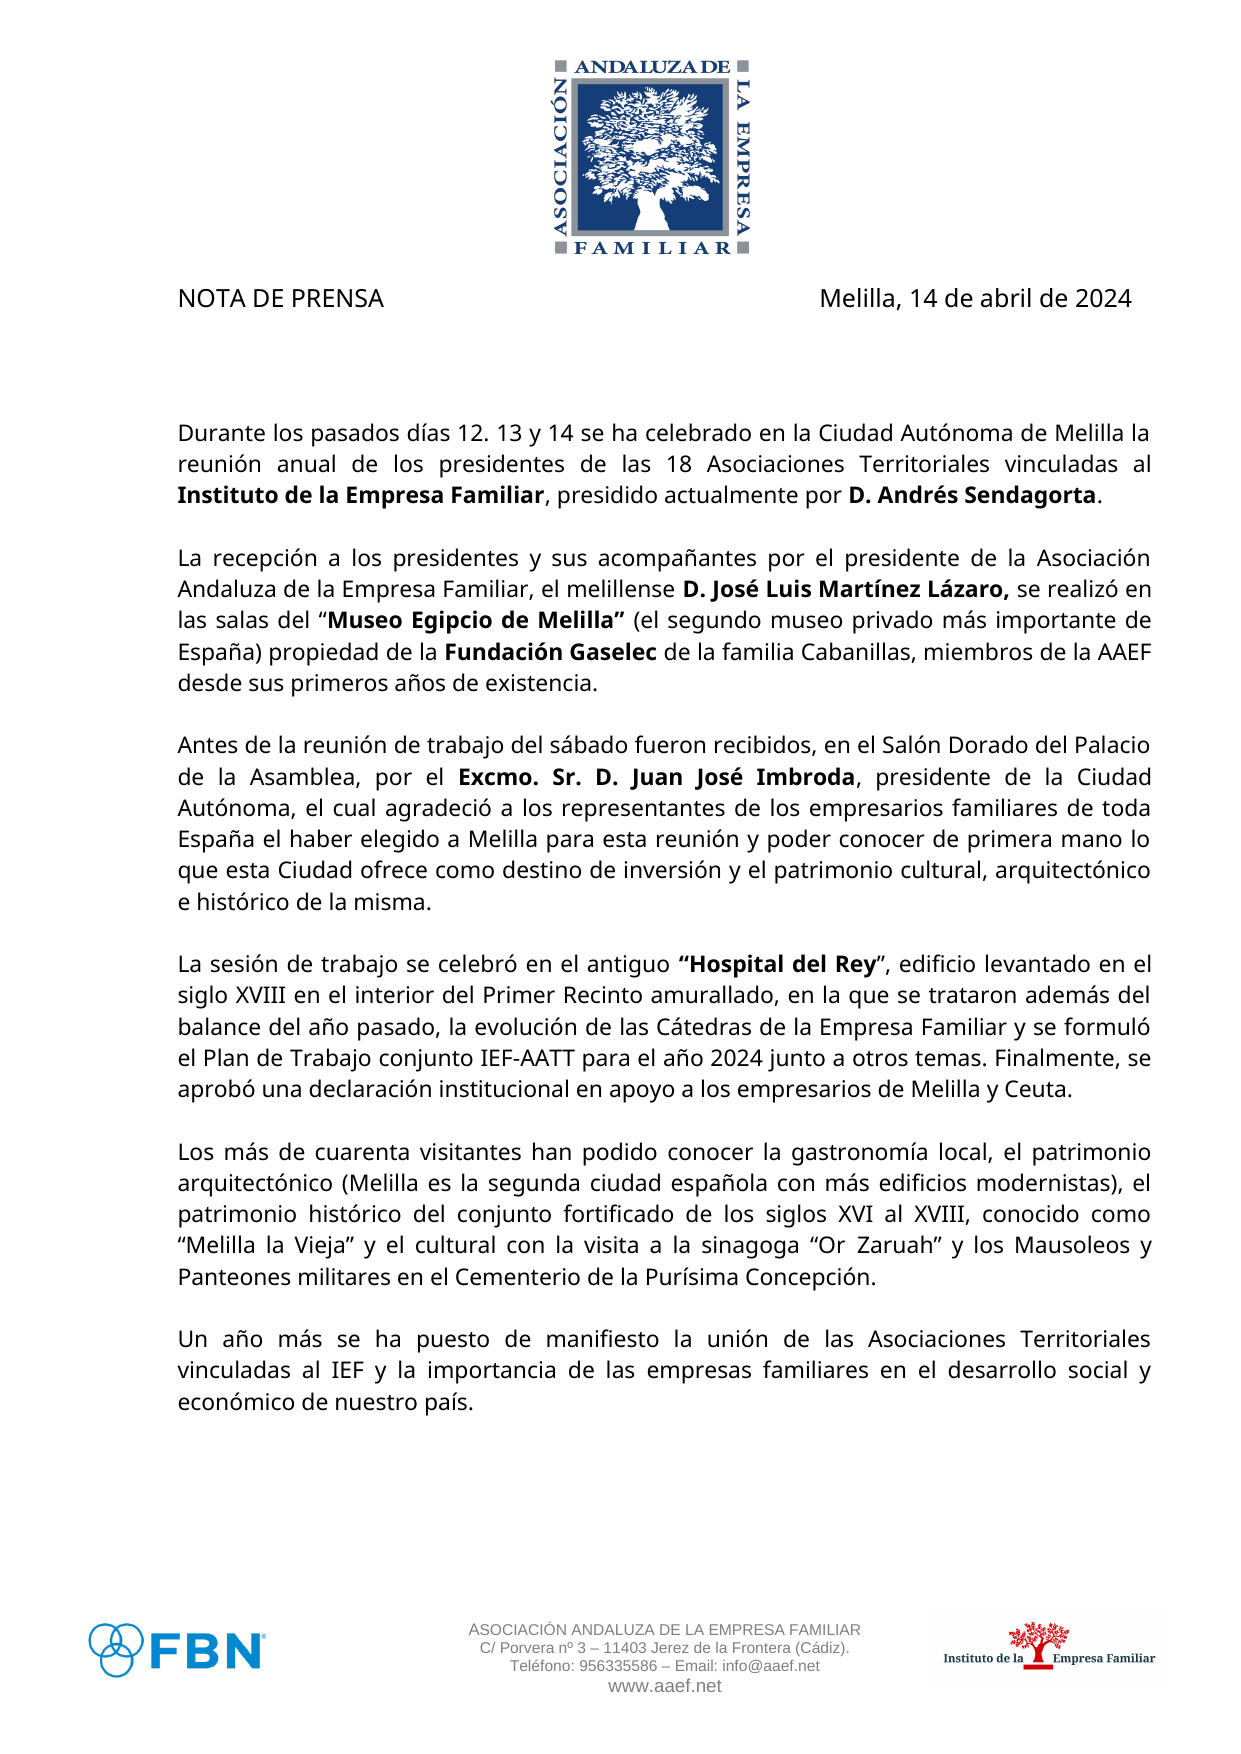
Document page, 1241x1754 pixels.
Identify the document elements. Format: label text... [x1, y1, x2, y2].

picture [87, 1622, 267, 1678]
picture [544, 54, 752, 258]
text La recepción a los presidentes y sus acompañantes por el presidente de la Asociación Andaluza de la Empresa Familiar, el melillense D. José Luis Martínez Lázaro, se realizó en las salas del “Museo Egipcio de Melilla” (el segundo museo privado más importante de España) propiedad de la Fundación Gaselec de la familia Cabanillas, miembros de la AAEF desde sus primeros años de existencia. [177, 542, 1152, 698]
text Los más de cuarenta visitantes han podido conocer la gastronomía local, el patrimonio arquitectónico (Melilla es la segunda ciudad española con más edificios modernistas), el patrimonio histórico del conjunto fortificado de los siglos XVI al XVIII, conocido como “Melilla la Vieja” y el cultural con la visita a la sinagoga “Or Zaruah” y los Mausoleos y Panteones militares en el Cementerio de la Purísima Concepción. [177, 1136, 1152, 1292]
text NOTA DE PRENSA Melilla, 14 de abril de 2024 [177, 281, 1152, 315]
text Durante los pasados días 12. 13 y 14 se ha celebrado en la Ciudad Autónoma de Melilla la reunión anual de los presidentes de las 18 Asociaciones Territoriales vinculadas al Instituto de la Empresa Familiar, presidido actualmente por D. Andrés Sendagorta. [177, 417, 1152, 511]
picture [929, 1605, 1170, 1686]
text Antes de la reunión de trabajo del sábado fueron recibidos, en el Salón Dorado del Palacio de la Asamblea, por el Excmo. Sr. D. Juan José Imbroda, presidente de la Ciudad Autónoma, el cual agradeció a los representantes de los empresarios familiares de toda España el haber elegido a Melilla para esta reunión y poder conocer de primera mano lo que esta Ciudad ofrece como destino de inversión y el patrimonio cultural, arquitectónico e histórico de la misma. [177, 729, 1152, 917]
text La sesión de trabajo se celebró en el antiguo “Hospital del Rey”, edificio levantado en el siglo XVIII en el interior del Primer Recinto amurallado, en la que se trataron además del balance del año pasado, la evolución de las Cátedras de la Empresa Familiar y se formuló el Plan de Trabajo conjunto IEF-AATT para el año 2024 junto a otros temas. Finalmente, se aprobó una declaración institucional en apoyo a los empresarios de Melilla y Ceuta. [177, 948, 1152, 1104]
text Un año más se ha puesto de manifiesto la unión de las Asociaciones Territoriales vinculadas al IEF y la importancia de las empresas familiares en el desarrollo social y económico de nuestro país. [177, 1323, 1152, 1417]
